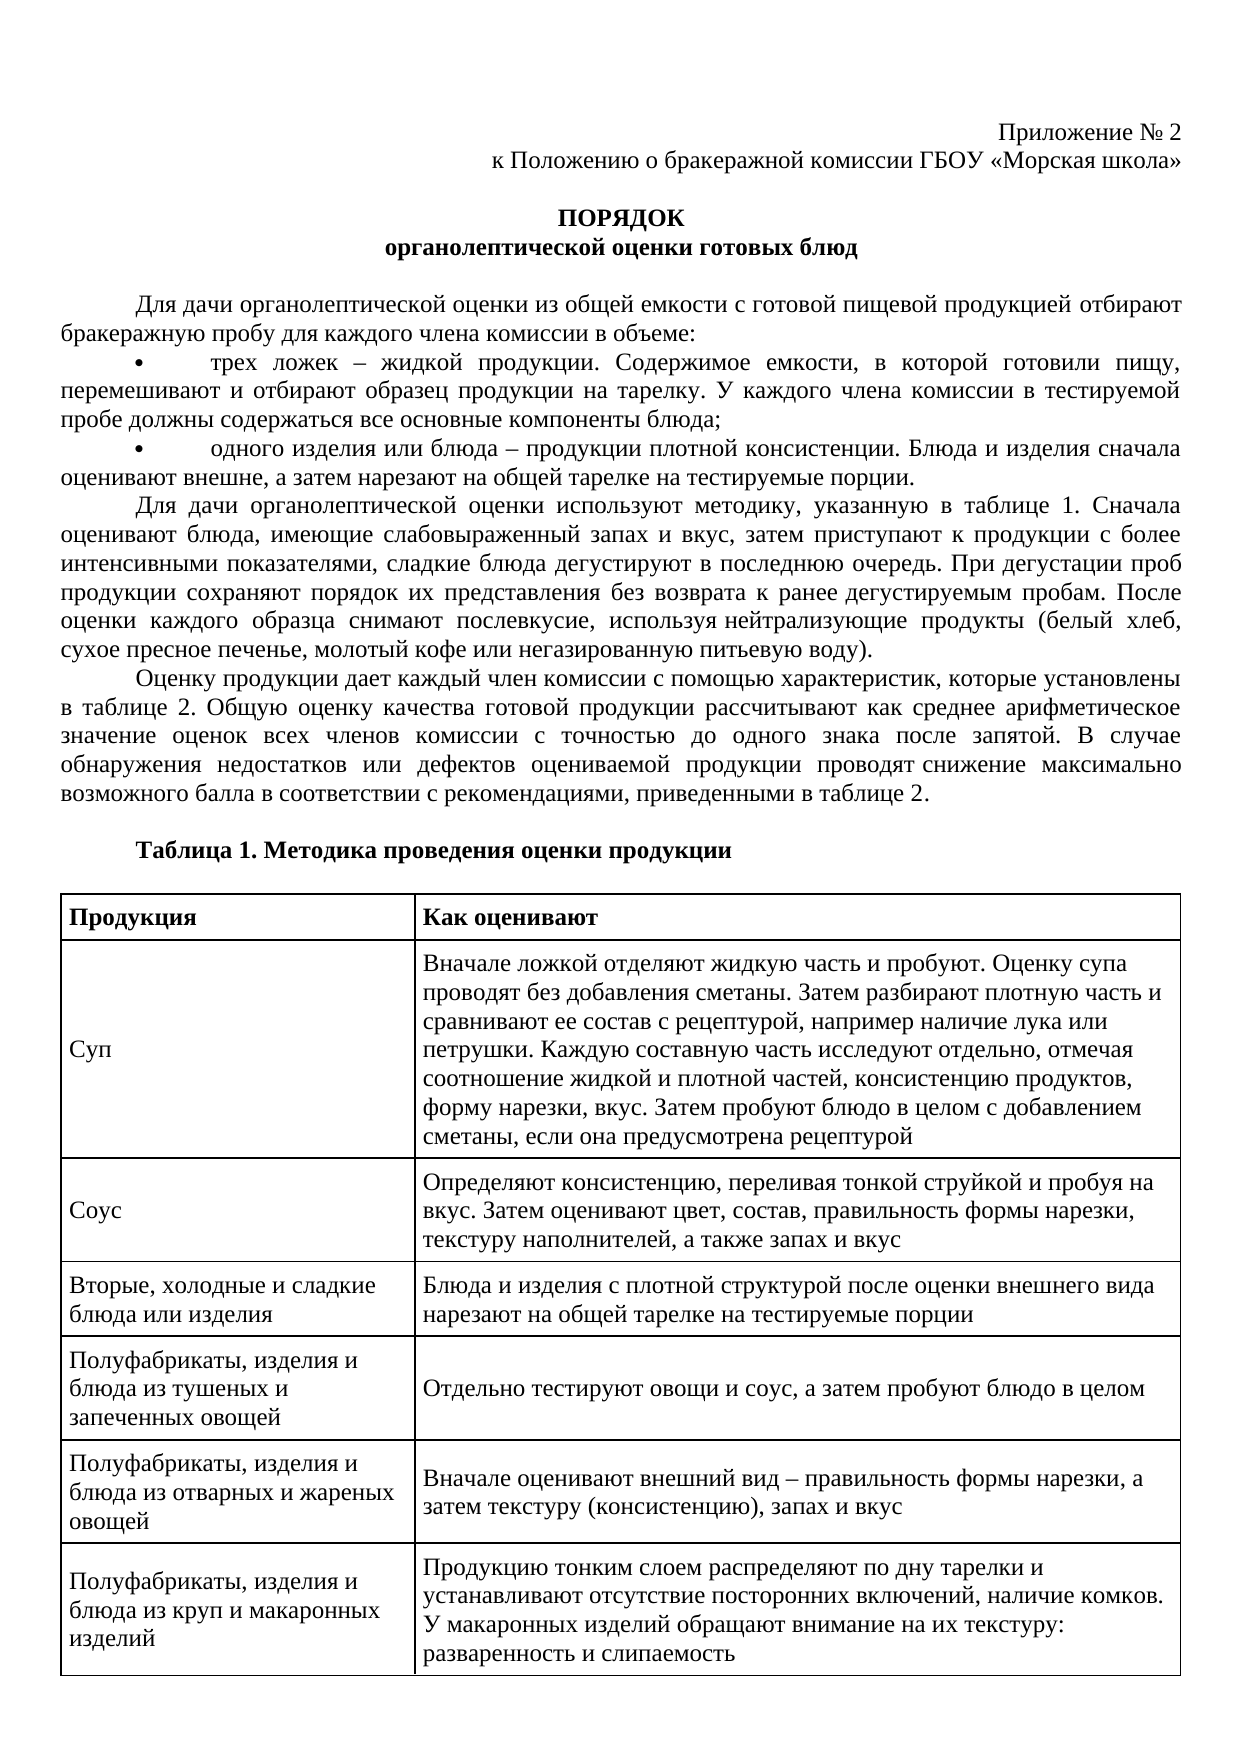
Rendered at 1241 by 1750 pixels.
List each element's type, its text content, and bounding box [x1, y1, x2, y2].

table_cell Вначале ложкой отделяют жидкую часть и пробуют. Оценку супа проводят без добавления сметаны. Затем разбирают плотную часть и сравнивают ее состав с рецептурой, например наличие лука или петрушки. Каждую составную часть исследуют отдельно, отмечая соотношение жидкой и плотной частей, консистенцию продуктов, форму нарезки, вкус. Затем пробуют блюдо в целом с добавлением сметаны, если она предусмотрена рецептурой [416, 941, 1180, 1157]
table_cell Блюда и изделия с плотной структурой после оценки внешнего вида нарезают на общей тарелке на тестируемые порции [416, 1262, 1180, 1335]
table_cell Отдельно тестируют овощи и соус, а затем пробуют блюдо в целом [416, 1337, 1180, 1439]
table_cell Продукцию тонким слоем распределяют по дну тарелки и устанавливают отсутствие посторонних включений, наличие комков. У макаронных изделий обращают внимание на их текстуру: разваренность и слипаемость [416, 1544, 1180, 1674]
table_cell Полуфабрикаты, изделия и блюда из тушеных и запеченных овощей [62, 1337, 414, 1439]
list трех ложек – жидкой продукции. Содержимое емкости, в которой готовили пищу, перемешивают и отбирают образец продукции на тарелку. У каждого члена комиссии в тестируемой пробе должны содержаться все основные компоненты блюда; [60, 347, 1182, 433]
text органолептической оценки готовых блюд [60, 232, 1182, 260]
text Оценку продукции дает каждый член комиссии с помощью характеристик, которые установлены в таблице 2. Общую оценку качества готовой продукции рассчитывают как среднее арифметическое значение оценок всех членов комиссии с точностью до одного знака после запятой. В случае обнаружения недостатков или дефектов оцениваемой продукции проводят снижение максимально возможного балла в соответствии с рекомендациями, приведенными в таблице 2. [60, 663, 1182, 807]
table_cell Полуфабрикаты, изделия и блюда из отварных и жареных овощей [62, 1441, 414, 1542]
table_cell Определяют консистенцию, переливая тонкой струйкой и пробуя на вкус. Затем оценивают цвет, состав, правильность формы нарезки, текстуру наполнителей, а также запах и вкус [416, 1159, 1180, 1261]
table_cell Вначале оценивают внешний вид – правильность формы нарезки, а затем текстуру (консистенцию), запах и вкус [416, 1441, 1180, 1542]
text Приложение № 2 [60, 117, 1182, 145]
text Для дачи органолептической оценки используют методику, указанную в таблице 1. Сначала оценивают блюда, имеющие слабовыраженный запах и вкус, затем приступают к продукции с более интенсивными показателями, сладкие блюда дегустируют в последнюю очередь. При дегустации проб продукции сохраняют порядок их представления без возврата к ранее дегустируемым пробам. После оценки каждого образца снимают послевкусие, используя нейтрализующие продукты (белый хлеб, сухое пресное печенье, молотый кофе или негазированную питьевую воду). [60, 490, 1182, 663]
table_cell Полуфабрикаты, изделия и блюда из круп и макаронных изделий [62, 1544, 414, 1674]
table_cell Соус [62, 1159, 414, 1261]
text ПОРЯДОК [60, 203, 1182, 232]
text к Положению о бракеражной комиссии ГБОУ «Морская школа» [60, 145, 1182, 174]
list одного изделия или блюда – продукции плотной консистенции. Блюда и изделия сначала оценивают внешне, а затем нарезают на общей тарелке на тестируемые порции. [60, 433, 1182, 490]
table_header Как оценивают [416, 895, 1180, 939]
table_cell Вторые, холодные и сладкие блюда или изделия [62, 1262, 414, 1335]
text Для дачи органолептической оценки из общей емкости с готовой пищевой продукцией отбирают бракеражную пробу для каждого члена комиссии в объеме: [60, 289, 1182, 347]
table_header Продукция [62, 895, 414, 939]
text Таблица 1. Методика проведения оценки продукции [60, 835, 1182, 864]
table_cell Суп [62, 941, 414, 1157]
